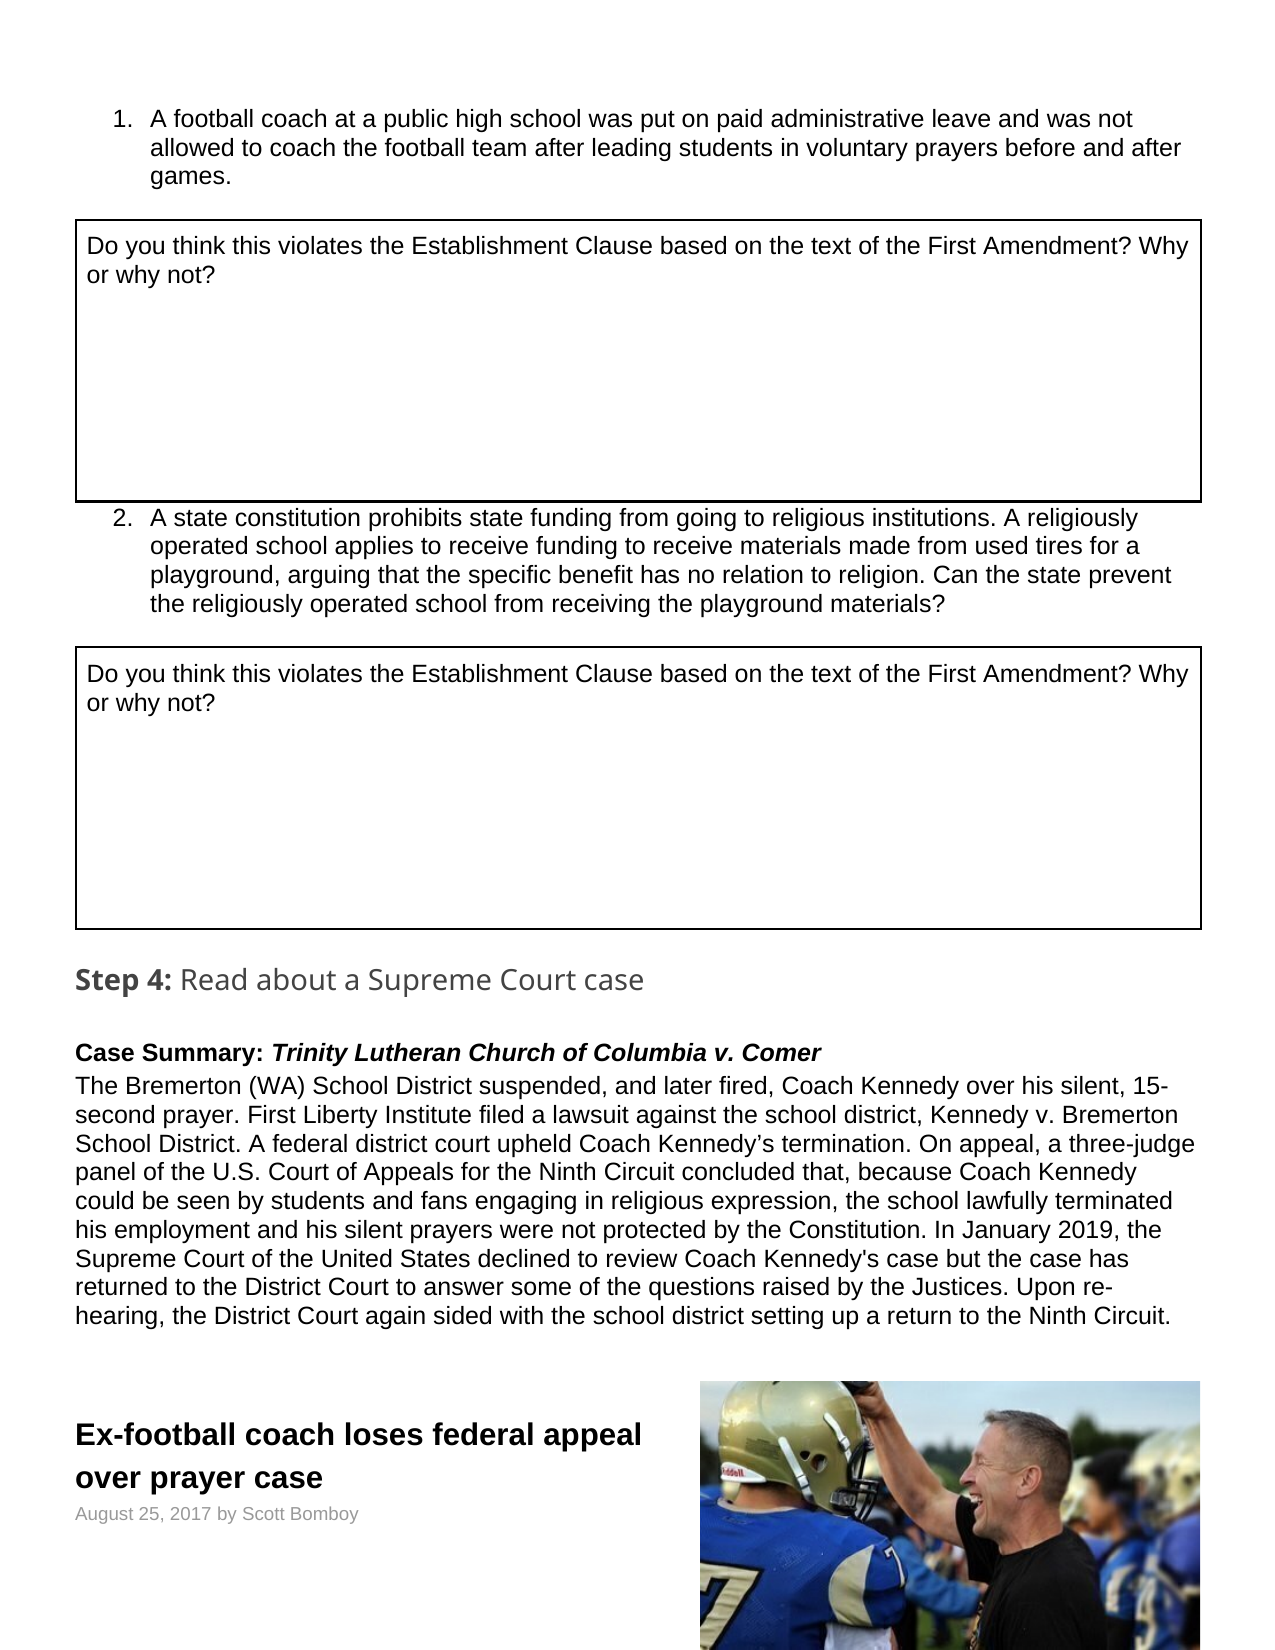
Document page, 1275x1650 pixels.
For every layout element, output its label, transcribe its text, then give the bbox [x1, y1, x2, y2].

list A football coach at a public high school was put on paid administrative leave and was not allowed to coach the football team after leading students in voluntary prayers before and after games. [112, 104, 1200, 190]
list A state constitution prohibits state funding from going to religious institutions. A religiously operated school applies to receive funding to receive materials made from used tires for a playground, arguing that the specific benefit has no relation to religion. Can the state prevent the religiously operated school from receiving the playground materials? [112, 503, 1200, 617]
picture [700, 1381, 1200, 1650]
table_header Do you think this violates the Establishment Clause based on the text of the First Amendment? Why or why not? [77, 221, 1200, 500]
text August 25, 2017 by Scott Bomboy [75, 1502, 700, 1524]
subtitle Ex-football coach loses federal appeal over prayer case [75, 1416, 700, 1495]
text Step 4: Read about a Supreme Court case [75, 959, 1200, 998]
table_header Do you think this violates the Establishment Clause based on the text of the First Amendment? Why or why not? [77, 648, 1200, 928]
text Case Summary: Trinity Lutheran Church of Columbia v. Comer [75, 1038, 1200, 1067]
text The Bremerton (WA) School District suspended, and later fired, Coach Kennedy over his silent, 15-second prayer. First Liberty Institute filed a lawsuit against the school district, Kennedy v. Bremerton School District. A federal district court upheld Coach Kennedy’s termination. On appeal, a three-judge panel of the U.S. Court of Appeals for the Ninth Circuit concluded that, because Coach Kennedy could be seen by students and fans engaging in religious expression, the school lawfully terminated his employment and his silent prayers were not protected by the Constitution. In January 2019, the Supreme Court of the United States declined to review Coach Kennedy's case but the case has returned to the District Court to answer some of the questions raised by the Justices. Upon re-hearing, the District Court again sided with the school district setting up a return to the Ninth Circuit. [75, 1071, 1200, 1330]
